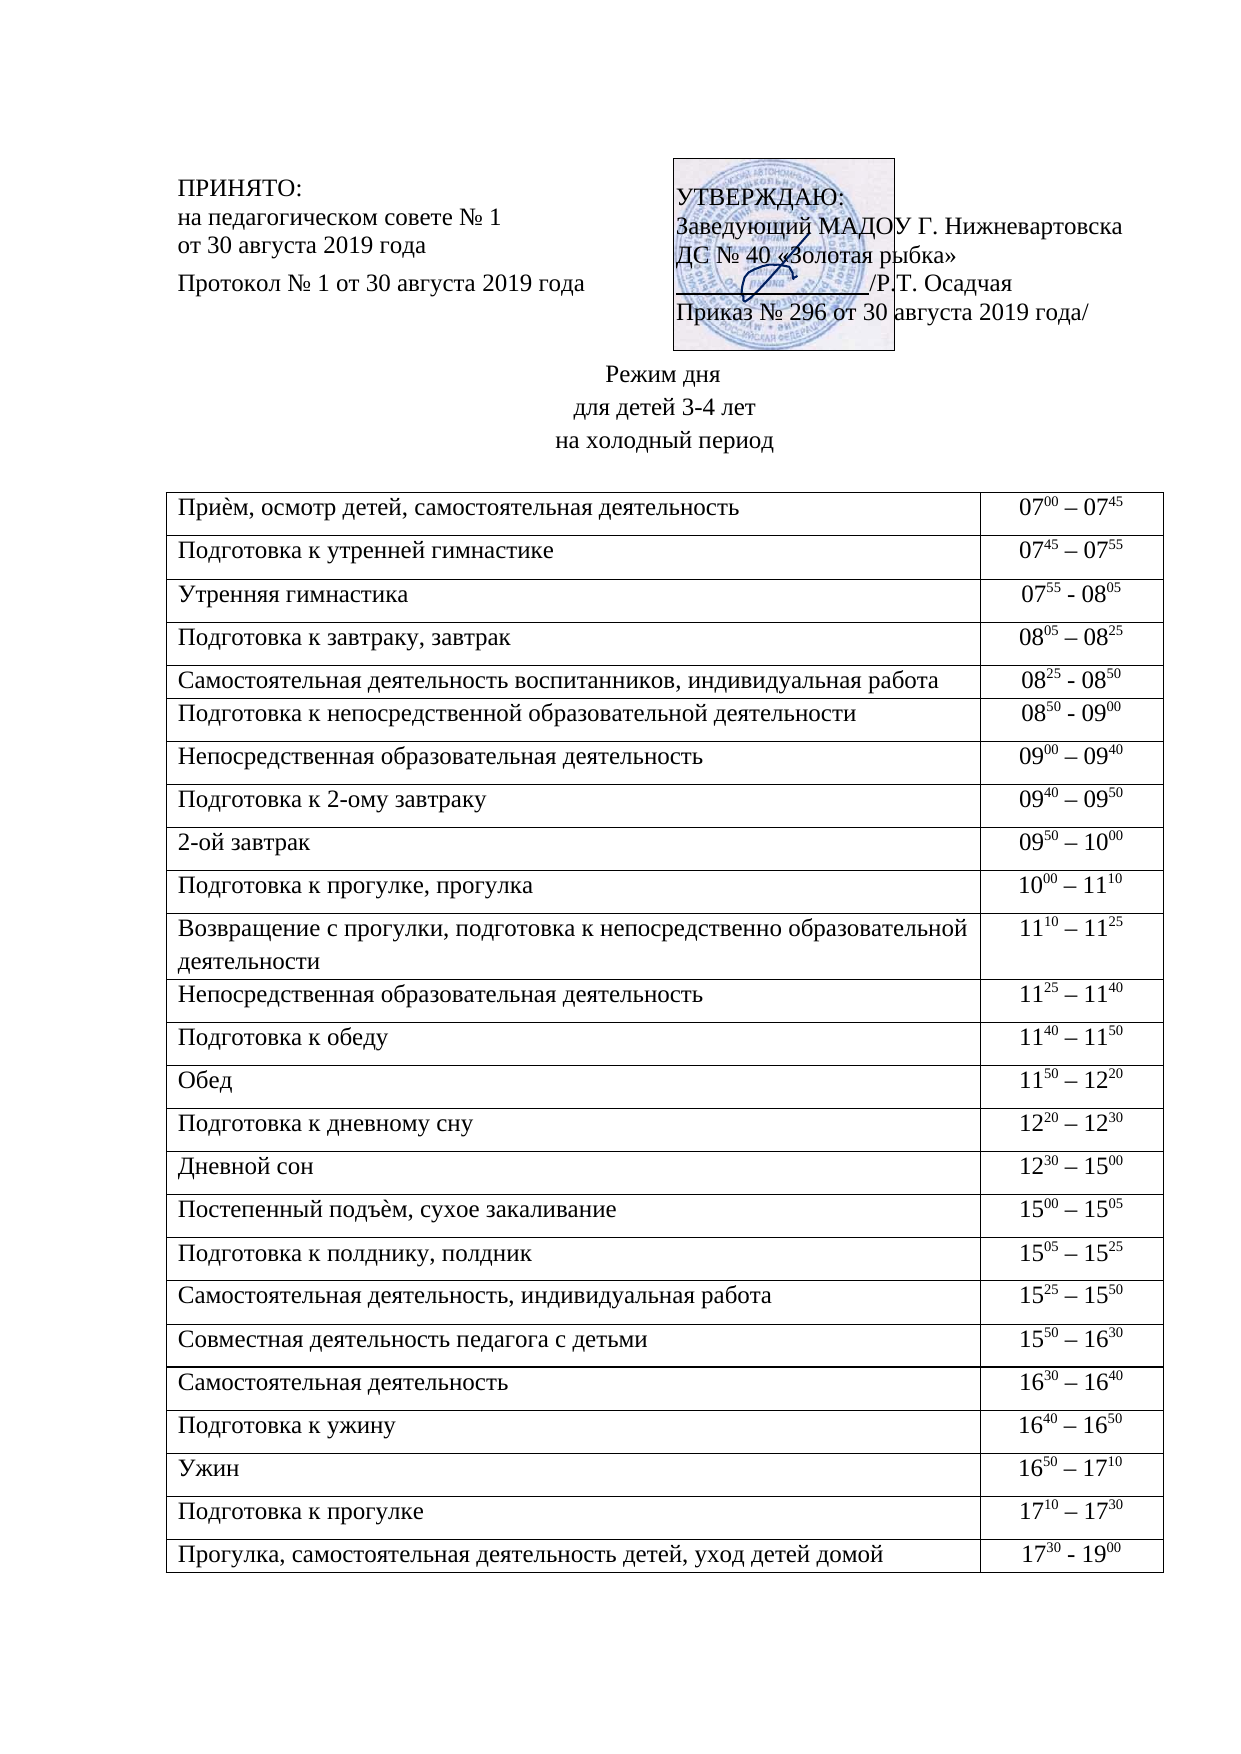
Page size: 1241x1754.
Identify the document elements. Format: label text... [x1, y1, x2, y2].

table_cell Подготовка к непосредственной образовательной деятельности [167, 699, 980, 741]
table_cell Самостоятельная деятельность воспитанников, индивидуальная работа [167, 666, 980, 698]
table_cell 1220 – 1230 [981, 1109, 1163, 1151]
table_cell 1110 – 1125 [981, 914, 1163, 979]
table_cell Непосредственная образовательная деятельность [167, 980, 980, 1022]
table_cell 1000 – 1110 [981, 871, 1163, 913]
text Заведующий МАДОУ Г. Нижневартовска ДС № 40 «Золотая рыбка» [676, 211, 1125, 268]
table_cell 1730 - 1900 [981, 1540, 1163, 1572]
picture [674, 159, 894, 268]
text ПРИНЯТО: [177, 173, 505, 202]
table_cell Подготовка к ужину [167, 1411, 980, 1453]
table_cell 0900 – 0940 [981, 742, 1163, 784]
table_cell 0940 – 0950 [981, 785, 1163, 827]
picture [674, 297, 894, 350]
table_cell 0850 - 0900 [981, 699, 1163, 741]
table_cell 1230 – 1500 [981, 1152, 1163, 1194]
text УТВЕРЖДАЮ: [676, 182, 1176, 211]
table_cell Непосредственная образовательная деятельность [167, 742, 980, 784]
table_cell Совместная деятельность педагога с детьми [167, 1325, 980, 1366]
table_cell 1525 – 1550 [981, 1281, 1163, 1323]
table_header 0700 – 0745 [981, 493, 1163, 535]
table_cell Подготовка к обеду [167, 1023, 980, 1065]
table_cell 0745 – 0755 [981, 536, 1163, 578]
text Приказ № 296 от 30 августа 2019 года/ [676, 297, 1176, 326]
table_cell Подготовка к дневному сну [167, 1109, 980, 1151]
table_cell 1630 – 1640 [981, 1368, 1163, 1409]
table_cell 2-ой завтрак [167, 828, 980, 870]
table_cell 1500 – 1505 [981, 1195, 1163, 1237]
table_cell 0950 – 1000 [981, 828, 1163, 870]
table_cell 1710 – 1730 [981, 1497, 1163, 1539]
text Протокол № 1 от 30 августа 2019 года /Р.Т. Осадчая [177, 268, 1176, 297]
table_cell Утренняя гимнастика [167, 580, 980, 622]
table_cell 0825 - 0850 [981, 666, 1163, 698]
table_cell 1140 – 1150 [981, 1023, 1163, 1065]
text для детей 3-4 лет на холодный период [555, 392, 776, 454]
table_cell 0805 – 0825 [981, 623, 1163, 664]
table_header Приѐм, осмотр детей, самостоятельная деятельность [167, 493, 980, 535]
table_cell 1505 – 1525 [981, 1238, 1163, 1280]
table_cell Подготовка к 2-ому завтраку [167, 785, 980, 827]
table_cell 1150 – 1220 [981, 1066, 1163, 1108]
table_cell Возвращение с прогулки, подготовка к непосредственно образовательной деятельности [167, 914, 980, 979]
table_cell Прогулка, самостоятельная деятельность детей, уход детей домой [167, 1540, 980, 1572]
table_cell Постепенный подъѐм, сухое закаливание [167, 1195, 980, 1237]
table_cell Подготовка к завтраку, завтрак [167, 623, 980, 664]
table_cell Подготовка к полднику, полдник [167, 1238, 980, 1280]
table_cell Самостоятельная деятельность [167, 1368, 980, 1409]
table_cell 1125 – 1140 [981, 980, 1163, 1022]
table_cell Подготовка к прогулке [167, 1497, 980, 1539]
table_cell Обед [167, 1066, 980, 1108]
table_cell 1640 – 1650 [981, 1411, 1163, 1453]
table_cell Подготовка к прогулке, прогулка [167, 871, 980, 913]
table_cell Самостоятельная деятельность, индивидуальная работа [167, 1281, 980, 1323]
table_cell 0755 - 0805 [981, 580, 1163, 622]
table_cell Подготовка к утренней гимнастике [167, 536, 980, 578]
table_cell 1550 – 1630 [981, 1325, 1163, 1366]
text Режим дня [605, 359, 1176, 388]
table_cell Ужин [167, 1454, 980, 1496]
text на педагогическом совете № 1 от 30 августа 2019 года [177, 202, 503, 259]
table_cell Дневной сон [167, 1152, 980, 1194]
table_cell 1650 – 1710 [981, 1454, 1163, 1496]
